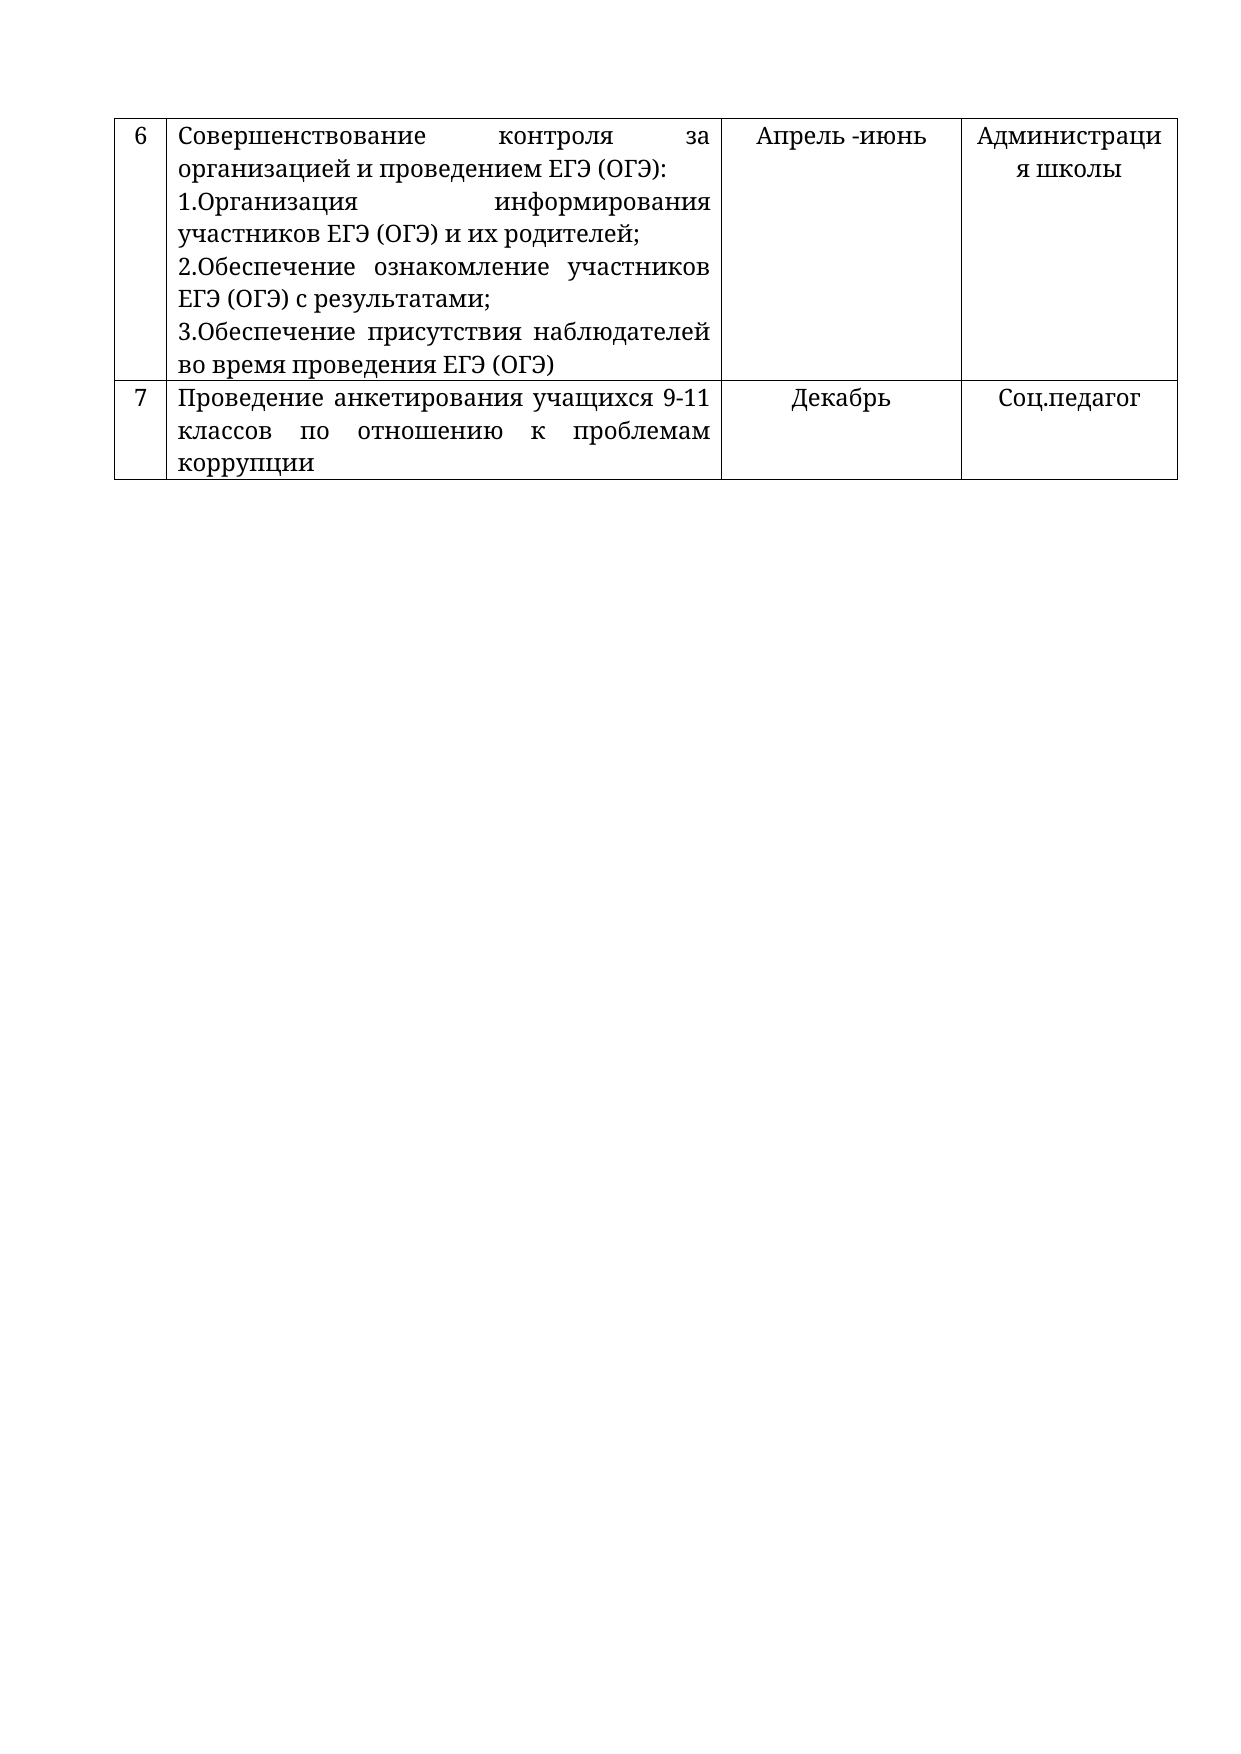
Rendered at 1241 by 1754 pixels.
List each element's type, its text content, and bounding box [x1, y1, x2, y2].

table_cell Администрация школы [962, 119, 1177, 380]
table_cell Совершенствование контроля за организацией и проведением ЕГЭ (ОГЭ): 1.Организация информирования участников ЕГЭ (ОГЭ) и их родителей; 2.Обеспечение ознакомление участников ЕГЭ (ОГЭ) с результатами; 3.Обеспечение присутствия наблюдателей во время проведения ЕГЭ (ОГЭ) [167, 119, 721, 380]
table_cell Апрель -июнь [722, 119, 961, 380]
table_cell Декабрь [722, 381, 961, 479]
table_cell 7 [115, 381, 166, 479]
table_cell 6 [115, 119, 166, 380]
table_cell Проведение анкетирования учащихся 9-11 классов по отношению к проблемам коррупции [167, 381, 721, 479]
table_cell Соц.педагог [962, 381, 1177, 479]
